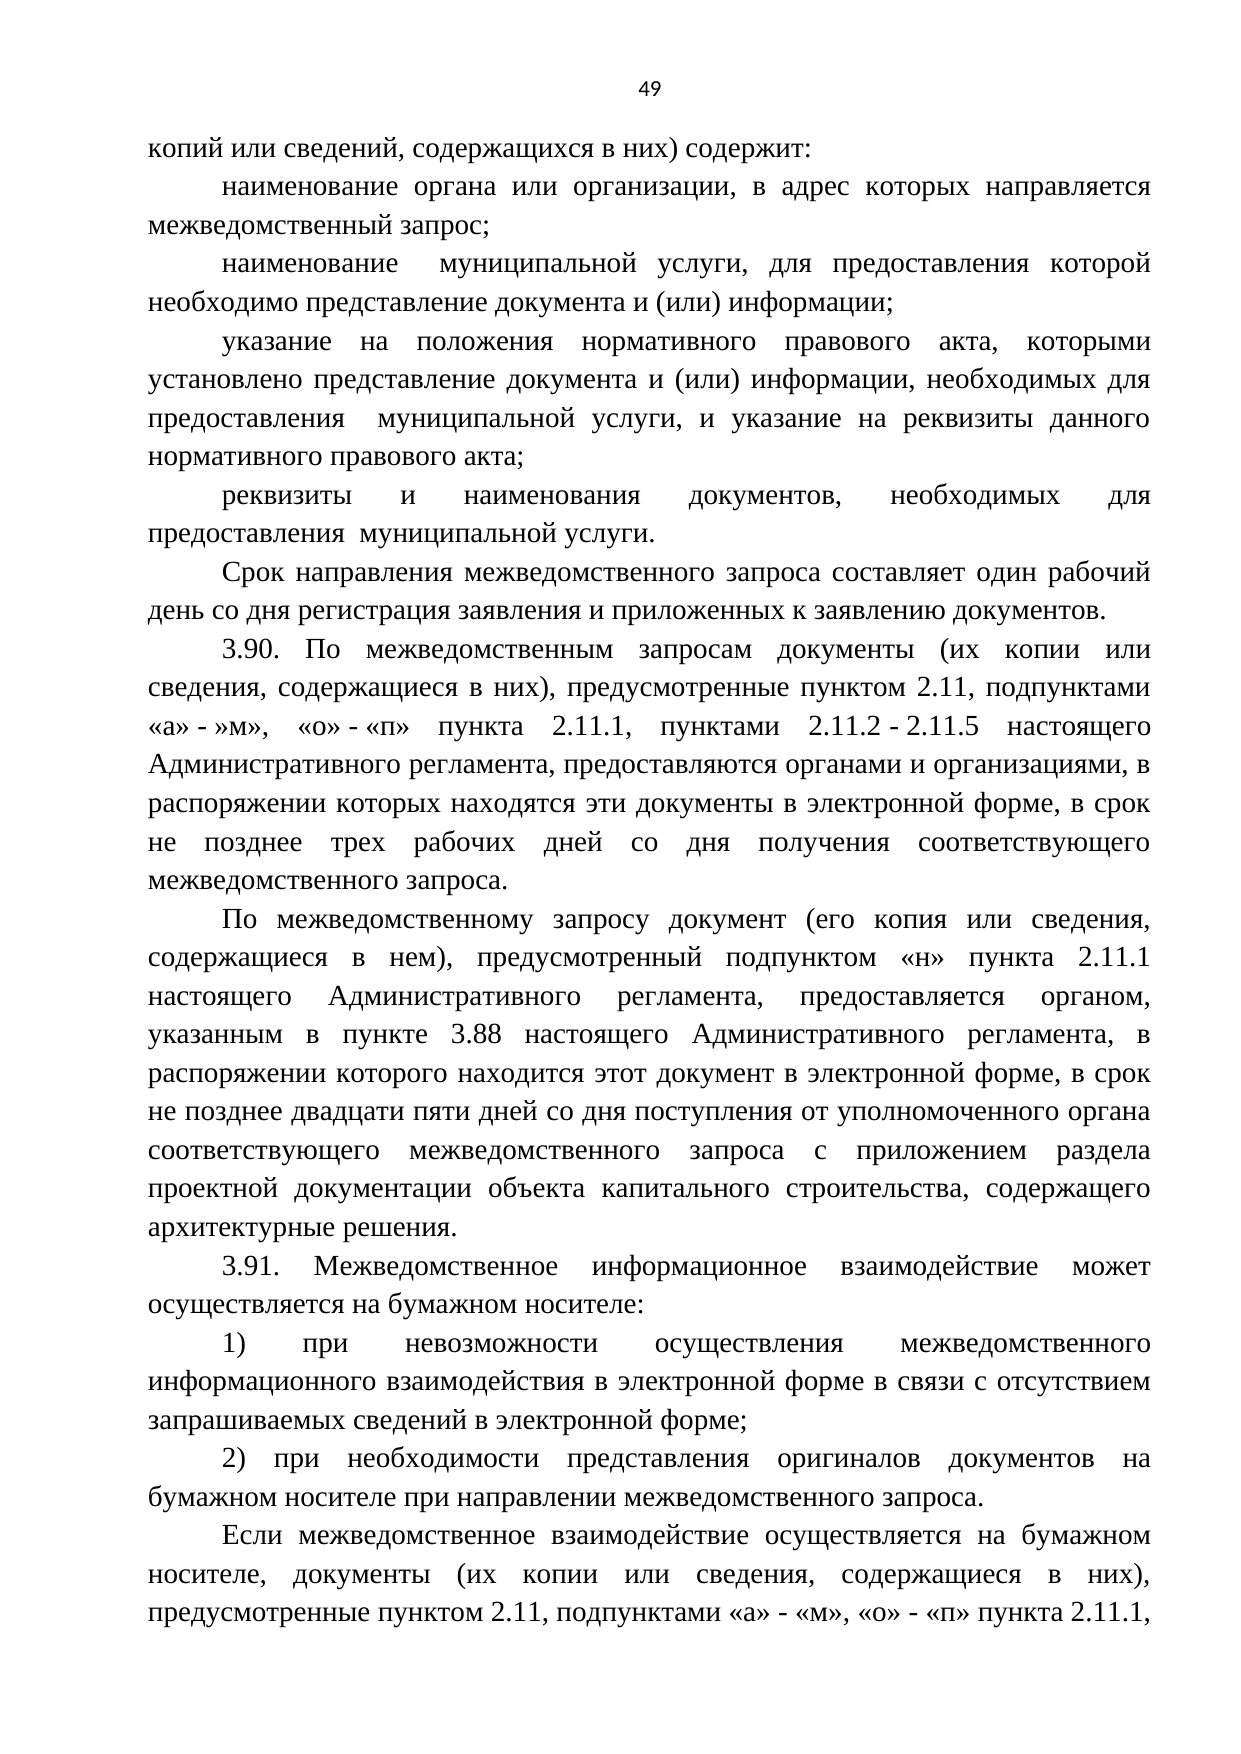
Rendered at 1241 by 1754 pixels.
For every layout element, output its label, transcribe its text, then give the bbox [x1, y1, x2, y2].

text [148, 1517, 1152, 1628]
text Срок направления межведомственного запроса составляет один рабочий день со дня регистрация заявления и приложенных к заявлению документов. [148, 554, 1152, 626]
text По межведомственному запросу документ (его копия или сведения, содержащиеся в нем), предусмотренный подпунктом «н» пункта 2.11.1 настоящего Административного регламента, предоставляется органом, указанным в пункте 3.88 настоящего Административного регламента, в распоряжении которого находится этот документ в электронной форме, в срок не позднее двадцати пяти дней со дня поступления от уполномоченного органа соответствующего межведомственного запроса с приложением раздела проектной документации объекта капитального строительства, содержащего архитектурные решения. [148, 901, 1152, 1243]
text реквизиты и наименования документов, необходимых для предоставления муниципальной услуги. [148, 477, 1152, 549]
text наименование муниципальной услуги, для предоставления которой необходимо представление документа и (или) информации; [148, 246, 1152, 318]
text 3.91. Межведомственное информационное взаимодействие может осуществляется на бумажном носителе: [148, 1248, 1152, 1320]
text 3.90. По межведомственным запросам документы (их копии или сведения, содержащиеся в них), предусмотренные пунктом 2.11, подпунктами «а» - »м», «о» - «п» пункта 2.11.1, пунктами 2.11.2 - 2.11.5 настоящего Административного регламента, предоставляются органами и организациями, в распоряжении которых находятся эти документы в электронной форме, в срок не позднее трех рабочих дней со дня получения соответствующего межведомственного запроса. [148, 631, 1152, 896]
text наименование органа или организации, в адрес которых направляется межведомственный запрос; [148, 168, 1152, 241]
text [148, 130, 1152, 163]
text указание на положения нормативного правового акта, которыми установлено представление документа и (или) информации, необходимых для предоставления муниципальной услуги, и указание на реквизиты данного нормативного правового акта; [148, 323, 1152, 472]
text 1) при невозможности осуществления межведомственного информационного взаимодействия в электронной форме в связи с отсутствием запрашиваемых сведений в электронной форме; [148, 1325, 1152, 1435]
text 2) при необходимости представления оригиналов документов на бумажном носителе при направлении межведомственного запроса. [148, 1440, 1152, 1512]
